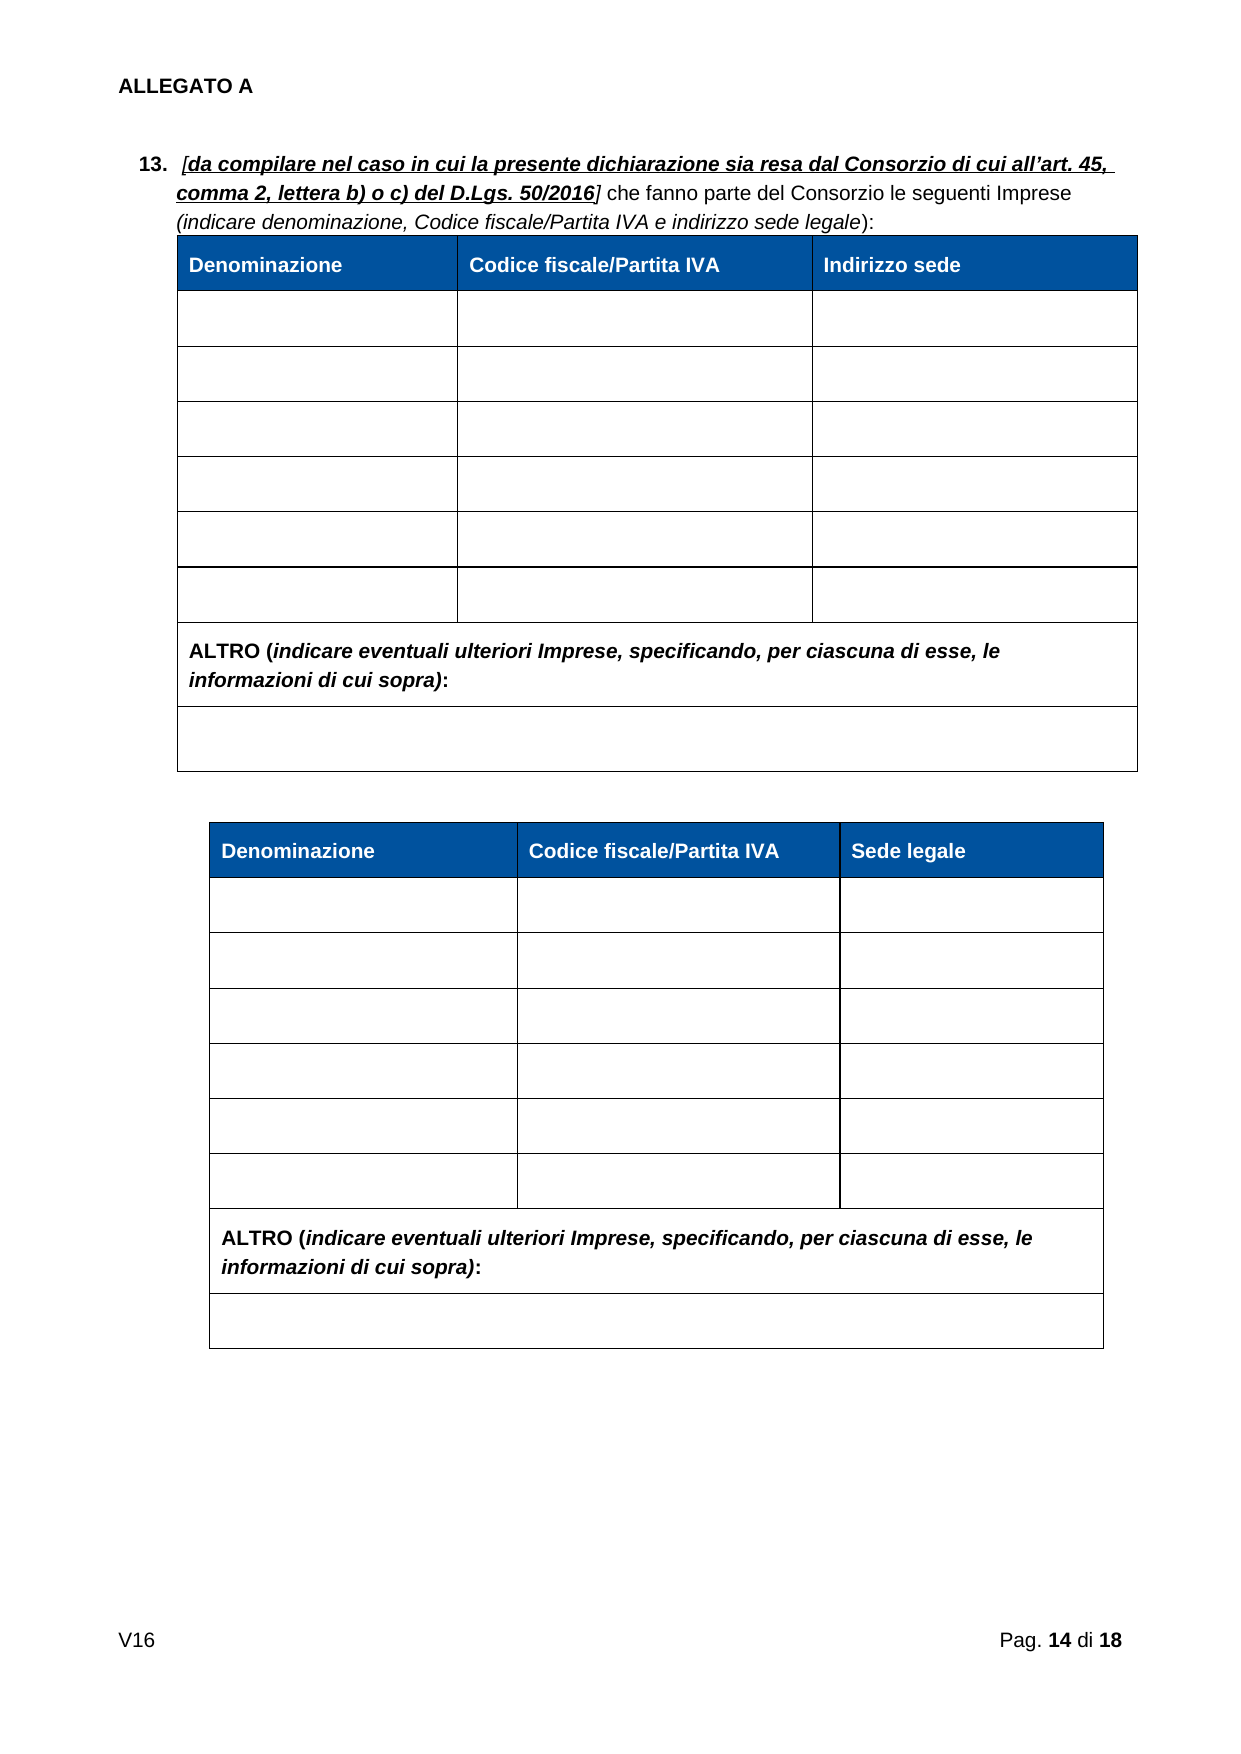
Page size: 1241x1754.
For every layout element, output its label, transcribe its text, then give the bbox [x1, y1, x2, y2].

table_cell [210, 933, 517, 987]
table_cell [210, 1154, 517, 1208]
table_cell [841, 1099, 1103, 1153]
table_cell [841, 933, 1103, 987]
table_cell [210, 1294, 1103, 1348]
table_cell [178, 707, 1137, 771]
table_cell [518, 933, 839, 987]
table_cell [210, 1099, 517, 1153]
table_cell [841, 989, 1103, 1043]
table_cell [518, 1099, 839, 1153]
table_header Codice fiscale/Partita IVA [458, 236, 812, 290]
table_cell [813, 402, 1137, 456]
table_cell [210, 1044, 517, 1098]
table_cell [458, 347, 812, 401]
table_cell [841, 878, 1103, 932]
table_cell [458, 291, 812, 346]
table_cell [210, 989, 517, 1043]
table_header Sede legale [841, 823, 1103, 877]
table_header Codice fiscale/Partita IVA [518, 823, 839, 877]
table_cell [813, 457, 1137, 511]
table_cell [841, 1044, 1103, 1098]
table_cell [458, 512, 812, 566]
table_header Denominazione [178, 236, 457, 290]
table_cell [178, 457, 457, 511]
list [da compilare nel caso in cui la presente dichiarazione sia resa dal Consorzio di cui all’art. 45, comma 2, lettera b) o c) del D.Lgs. 50/2016] che fanno parte del Consorzio le seguenti Imprese (indicare denominazione, Codice fiscale/Partita IVA e indirizzo sede legale): [139, 148, 1121, 235]
table_cell [813, 291, 1137, 346]
table_cell [178, 512, 457, 566]
table_cell [178, 347, 457, 401]
table_header Denominazione [210, 823, 517, 877]
table_cell [518, 878, 839, 932]
table_cell [813, 347, 1137, 401]
table_cell [458, 457, 812, 511]
table_cell [518, 1154, 839, 1208]
table_cell [210, 878, 517, 932]
table_cell [813, 512, 1137, 566]
table_cell [841, 1154, 1103, 1208]
table_cell [518, 1044, 839, 1098]
table_cell [178, 291, 457, 346]
table_cell [813, 568, 1137, 622]
table_cell ALTRO (indicare eventuali ulteriori Imprese, specificando, per ciascuna di esse, le informazioni di cui sopra): [210, 1209, 1103, 1293]
table_cell [518, 989, 839, 1043]
table_cell [458, 568, 812, 622]
table_cell [458, 402, 812, 456]
table_cell [178, 568, 457, 622]
table_header Indirizzo sede [813, 236, 1137, 290]
table_cell ALTRO (indicare eventuali ulteriori Imprese, specificando, per ciascuna di esse, le informazioni di cui sopra): [178, 623, 1137, 706]
table_cell [178, 402, 457, 456]
